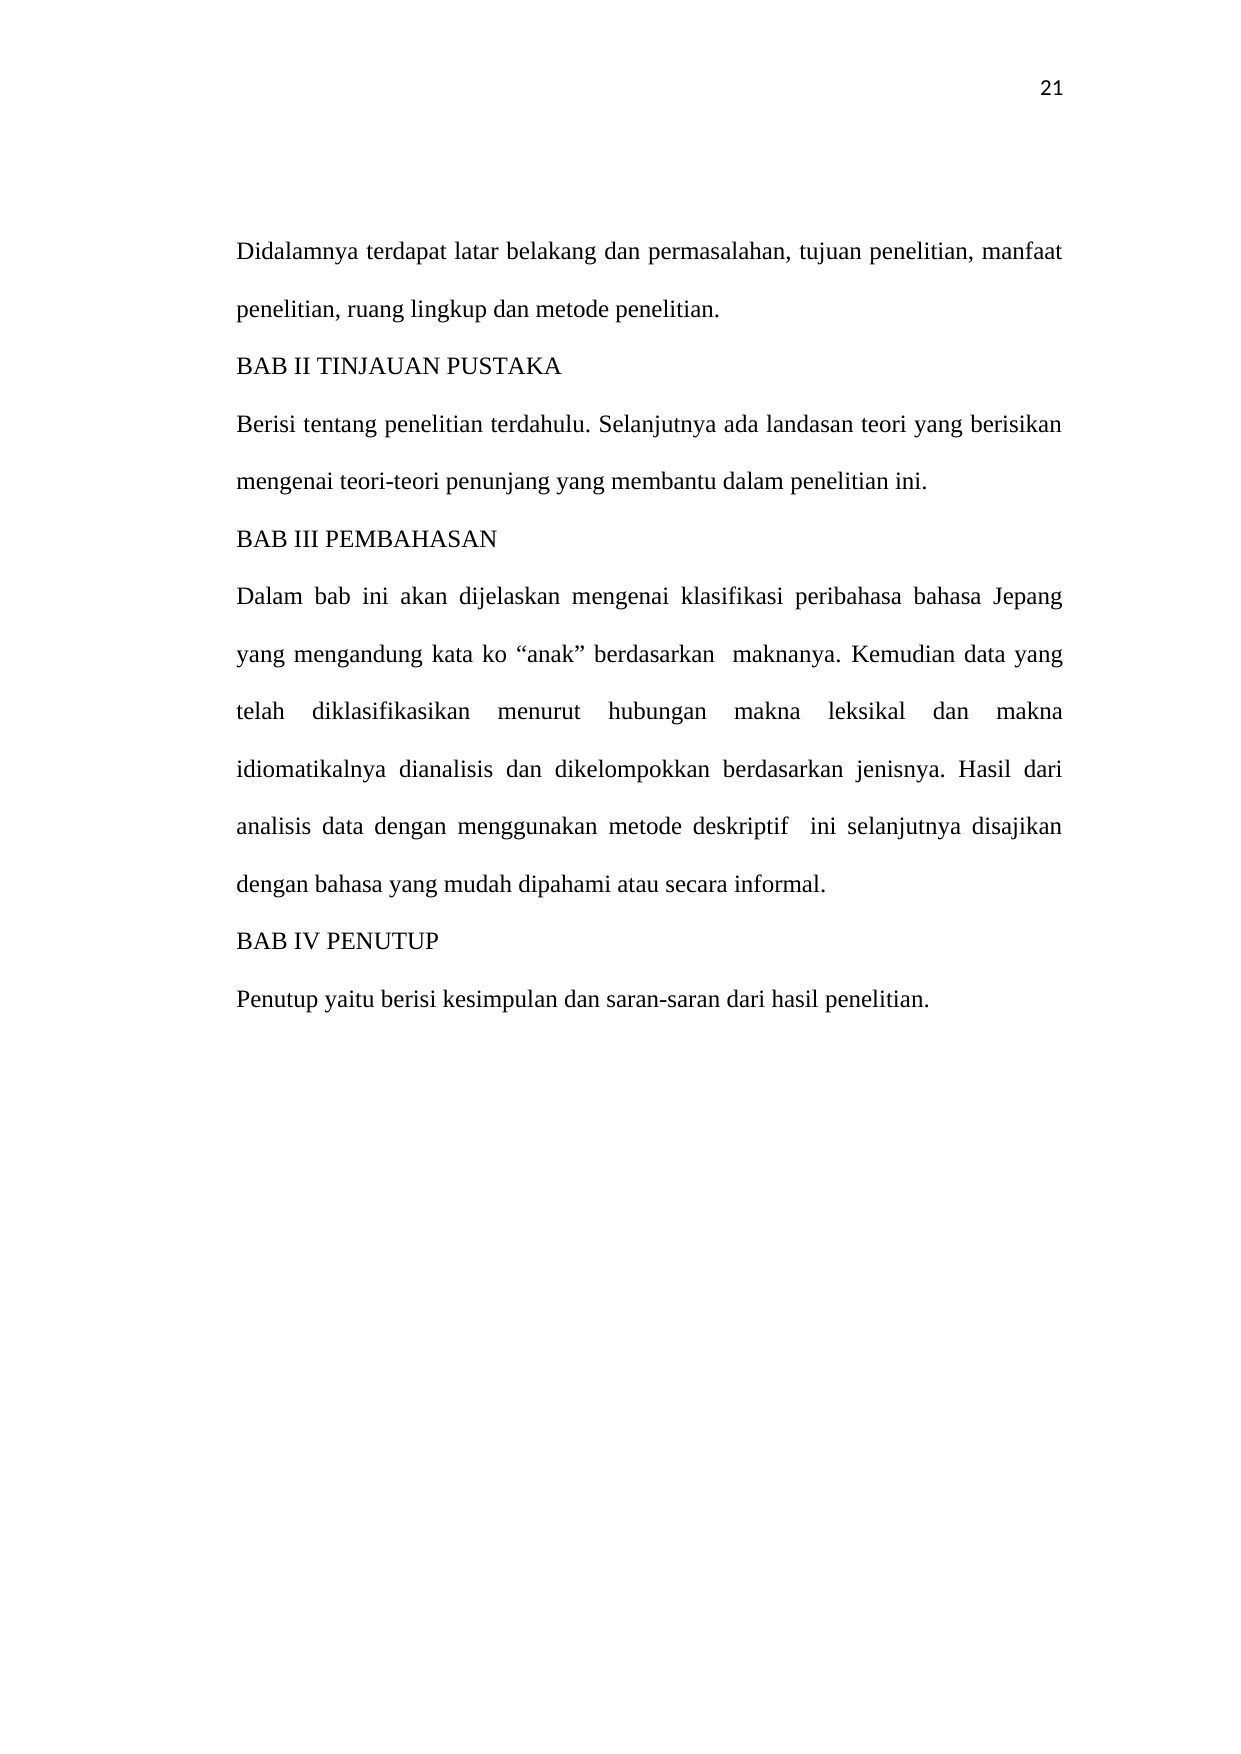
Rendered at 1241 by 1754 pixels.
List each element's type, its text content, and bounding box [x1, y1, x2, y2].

text Didalamnya terdapat latar belakang dan permasalahan, tujuan penelitian, manfaat penelitian, ruang lingkup dan metode penelitian. [236, 236, 1063, 322]
text BAB IV PENUTUP [236, 926, 1063, 955]
text BAB III PEMBAHASAN [236, 524, 1063, 552]
text Berisi tentang penelitian terdahulu. Selanjutnya ada landasan teori yang berisikan mengenai teori-teori penunjang yang membantu dalam penelitian ini. [236, 409, 1063, 495]
text Dalam bab ini akan dijelaskan mengenai klasifikasi peribahasa bahasa Jepang yang mengandung kata ko “anak” berdasarkan maknanya. Kemudian data yang telah diklasifikasikan menurut hubungan makna leksikal dan makna idiomatikalnya dianalisis dan dikelompokkan berdasarkan jenisnya. Hasil dari analisis data dengan menggunakan metode deskriptif ini selanjutnya disajikan dengan bahasa yang mudah dipahami atau secara informal. [236, 581, 1063, 897]
text BAB II TINJAUAN PUSTAKA [236, 351, 1063, 380]
text Penutup yaitu berisi kesimpulan dan saran-saran dari hasil penelitian. [236, 984, 1063, 1012]
